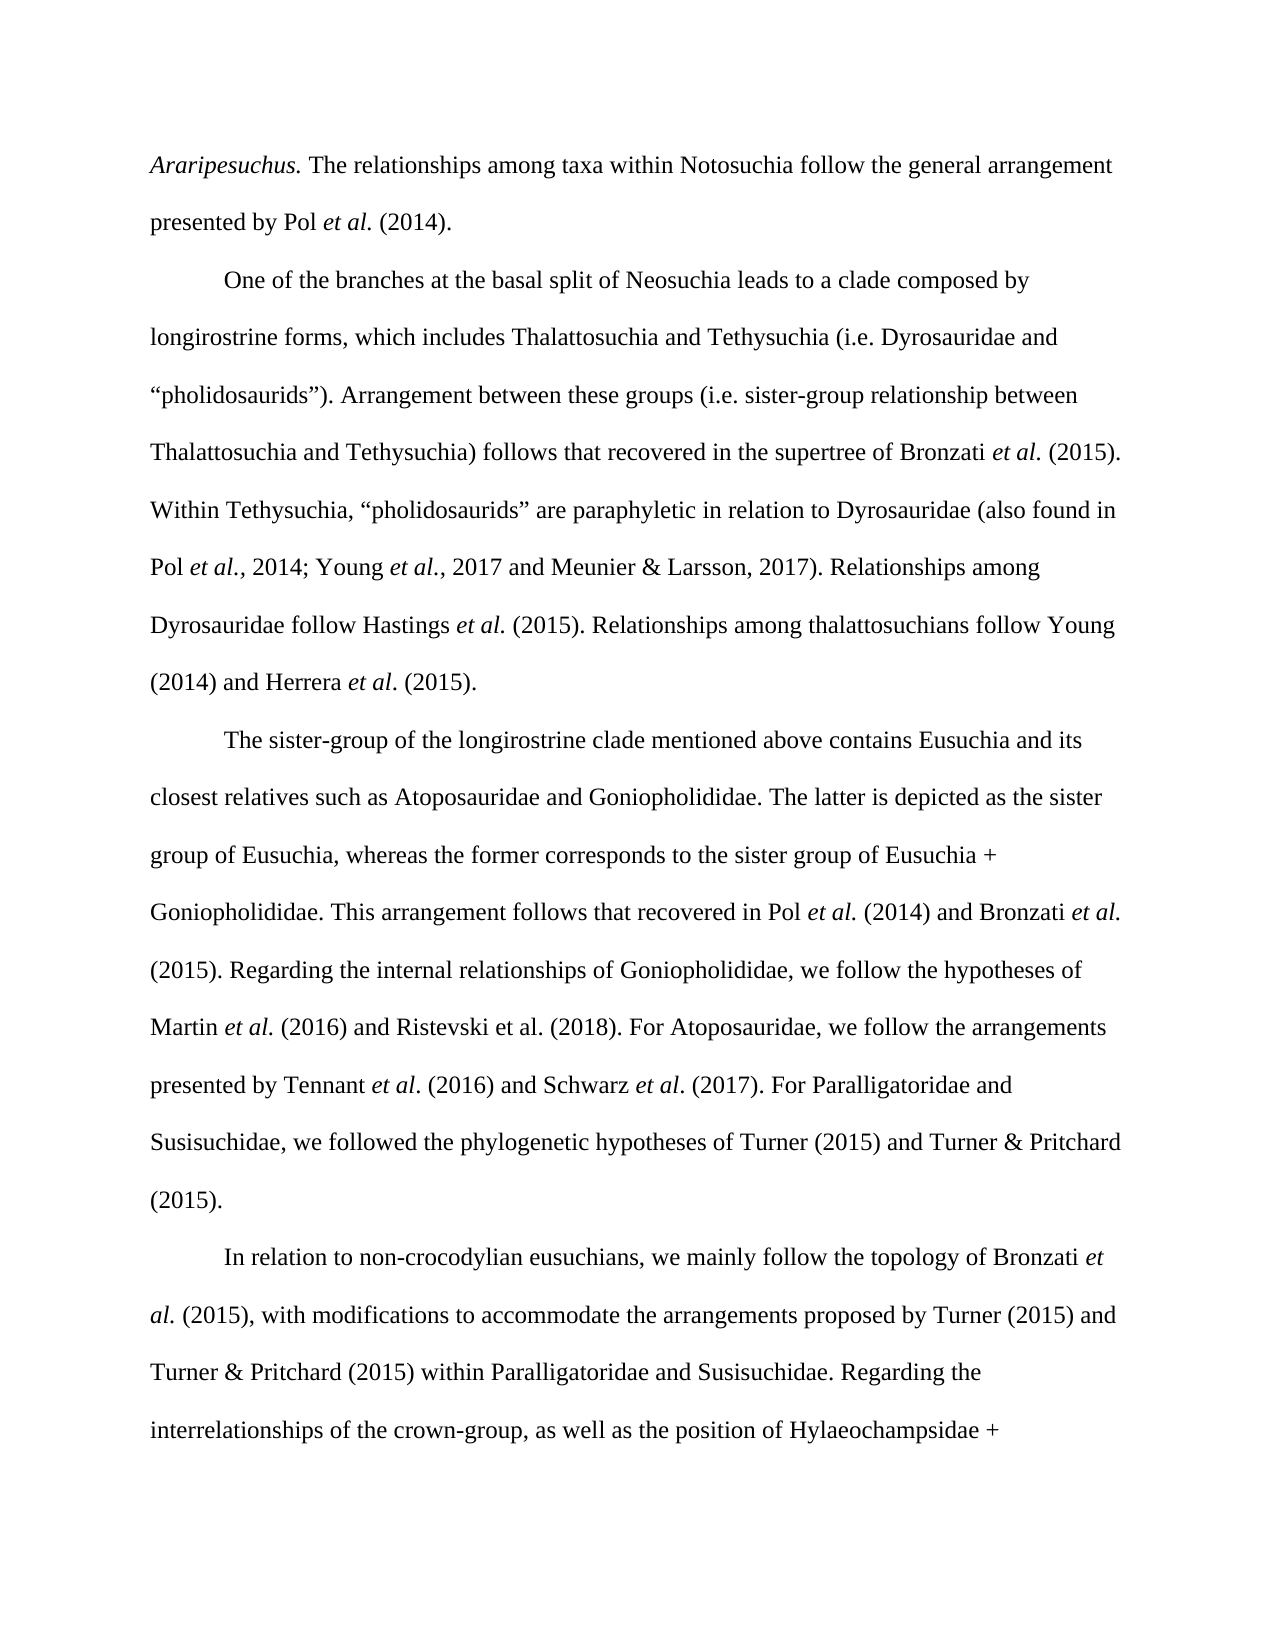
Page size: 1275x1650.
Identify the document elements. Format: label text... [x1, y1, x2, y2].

text The sister-group of the longirostrine clade mentioned above contains Eusuchia and its closest relatives such as Atoposauridae and Goniopholididae. The latter is depicted as the sister group of Eusuchia, whereas the former corresponds to the sister group of Eusuchia + Goniopholididae. This arrangement follows that recovered in Pol et al. (2014) and Bronzati et al. (2015). Regarding the internal relationships of Goniopholididae, we follow the hypotheses of Martin et al. (2016) and Ristevski et al. (2018). For Atoposauridae, we follow the arrangements presented by Tennant et al. (2016) and Schwarz et al. (2017). For Paralligatoridae and Susisuchidae, we followed the phylogenetic hypotheses of Turner (2015) and Turner & Pritchard (2015). [150, 725, 1125, 1214]
text One of the branches at the basal split of Neosuchia leads to a clade composed by longirostrine forms, which includes Thalattosuchia and Tethysuchia (i.e. Dyrosauridae and “pholidosaurids”). Arrangement between these groups (i.e. sister-group relationship between Thalattosuchia and Tethysuchia) follows that recovered in the supertree of Bronzati et al. (2015). Within Tethysuchia, “pholidosaurids” are paraphyletic in relation to Dyrosauridae (also found in Pol et al., 2014; Young et al., 2017 and Meunier & Larsson, 2017). Relationships among Dyrosauridae follow Hastings et al. (2015). Relationships among thalattosuchians follow Young (2014) and Herrera et al. (2015). [150, 265, 1125, 696]
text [150, 150, 1125, 236]
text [150, 1242, 1125, 1444]
